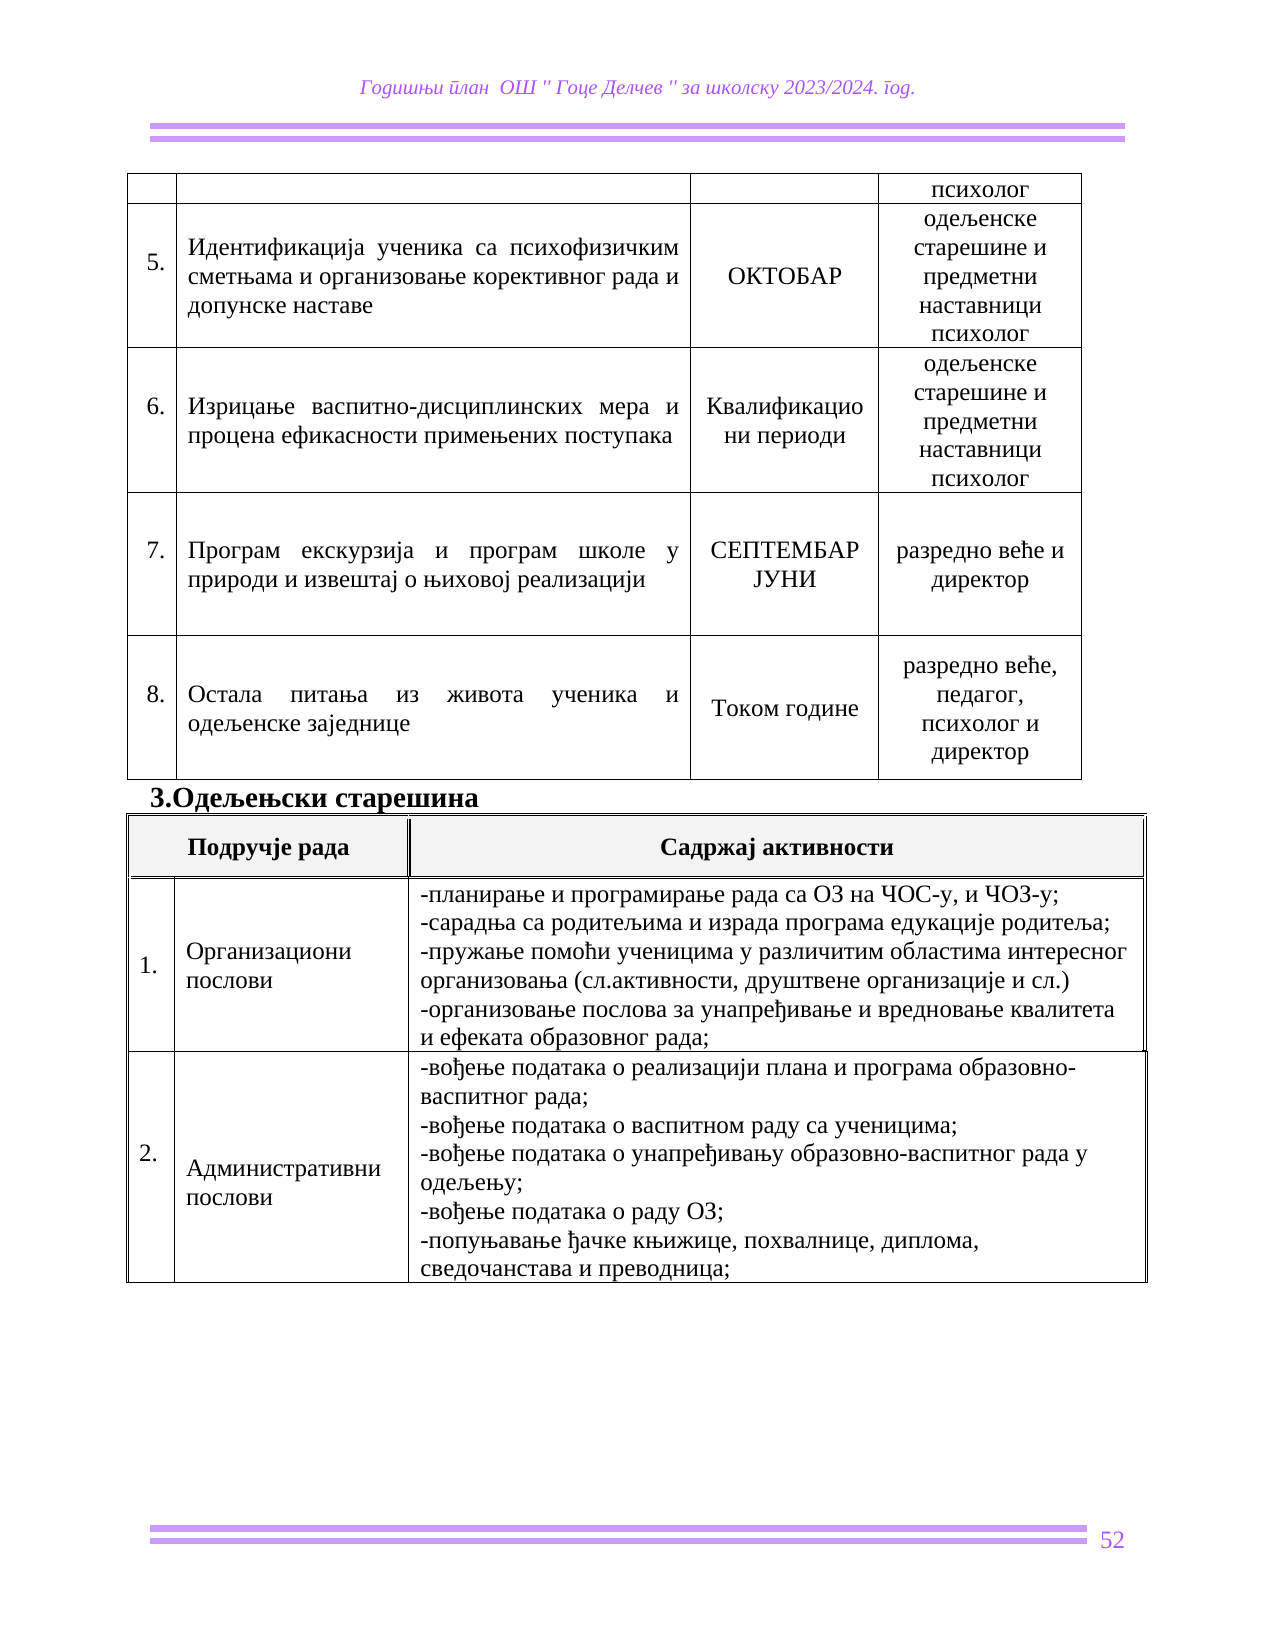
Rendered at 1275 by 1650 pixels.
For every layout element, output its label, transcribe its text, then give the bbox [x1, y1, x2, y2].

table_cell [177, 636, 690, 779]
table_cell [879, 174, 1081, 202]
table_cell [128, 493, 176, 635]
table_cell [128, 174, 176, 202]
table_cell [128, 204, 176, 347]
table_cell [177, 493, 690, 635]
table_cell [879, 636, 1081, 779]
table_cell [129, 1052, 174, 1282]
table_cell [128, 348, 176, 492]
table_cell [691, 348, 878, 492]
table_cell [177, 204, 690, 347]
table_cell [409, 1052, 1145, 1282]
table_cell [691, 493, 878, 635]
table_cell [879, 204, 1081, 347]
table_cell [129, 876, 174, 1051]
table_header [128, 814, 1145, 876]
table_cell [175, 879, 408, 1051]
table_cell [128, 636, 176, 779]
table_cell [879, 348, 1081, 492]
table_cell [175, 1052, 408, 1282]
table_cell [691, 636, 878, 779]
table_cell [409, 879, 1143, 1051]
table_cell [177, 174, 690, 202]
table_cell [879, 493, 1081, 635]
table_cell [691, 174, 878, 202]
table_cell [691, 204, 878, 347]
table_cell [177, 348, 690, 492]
text 3.Одељењски старешина [150, 780, 1125, 813]
